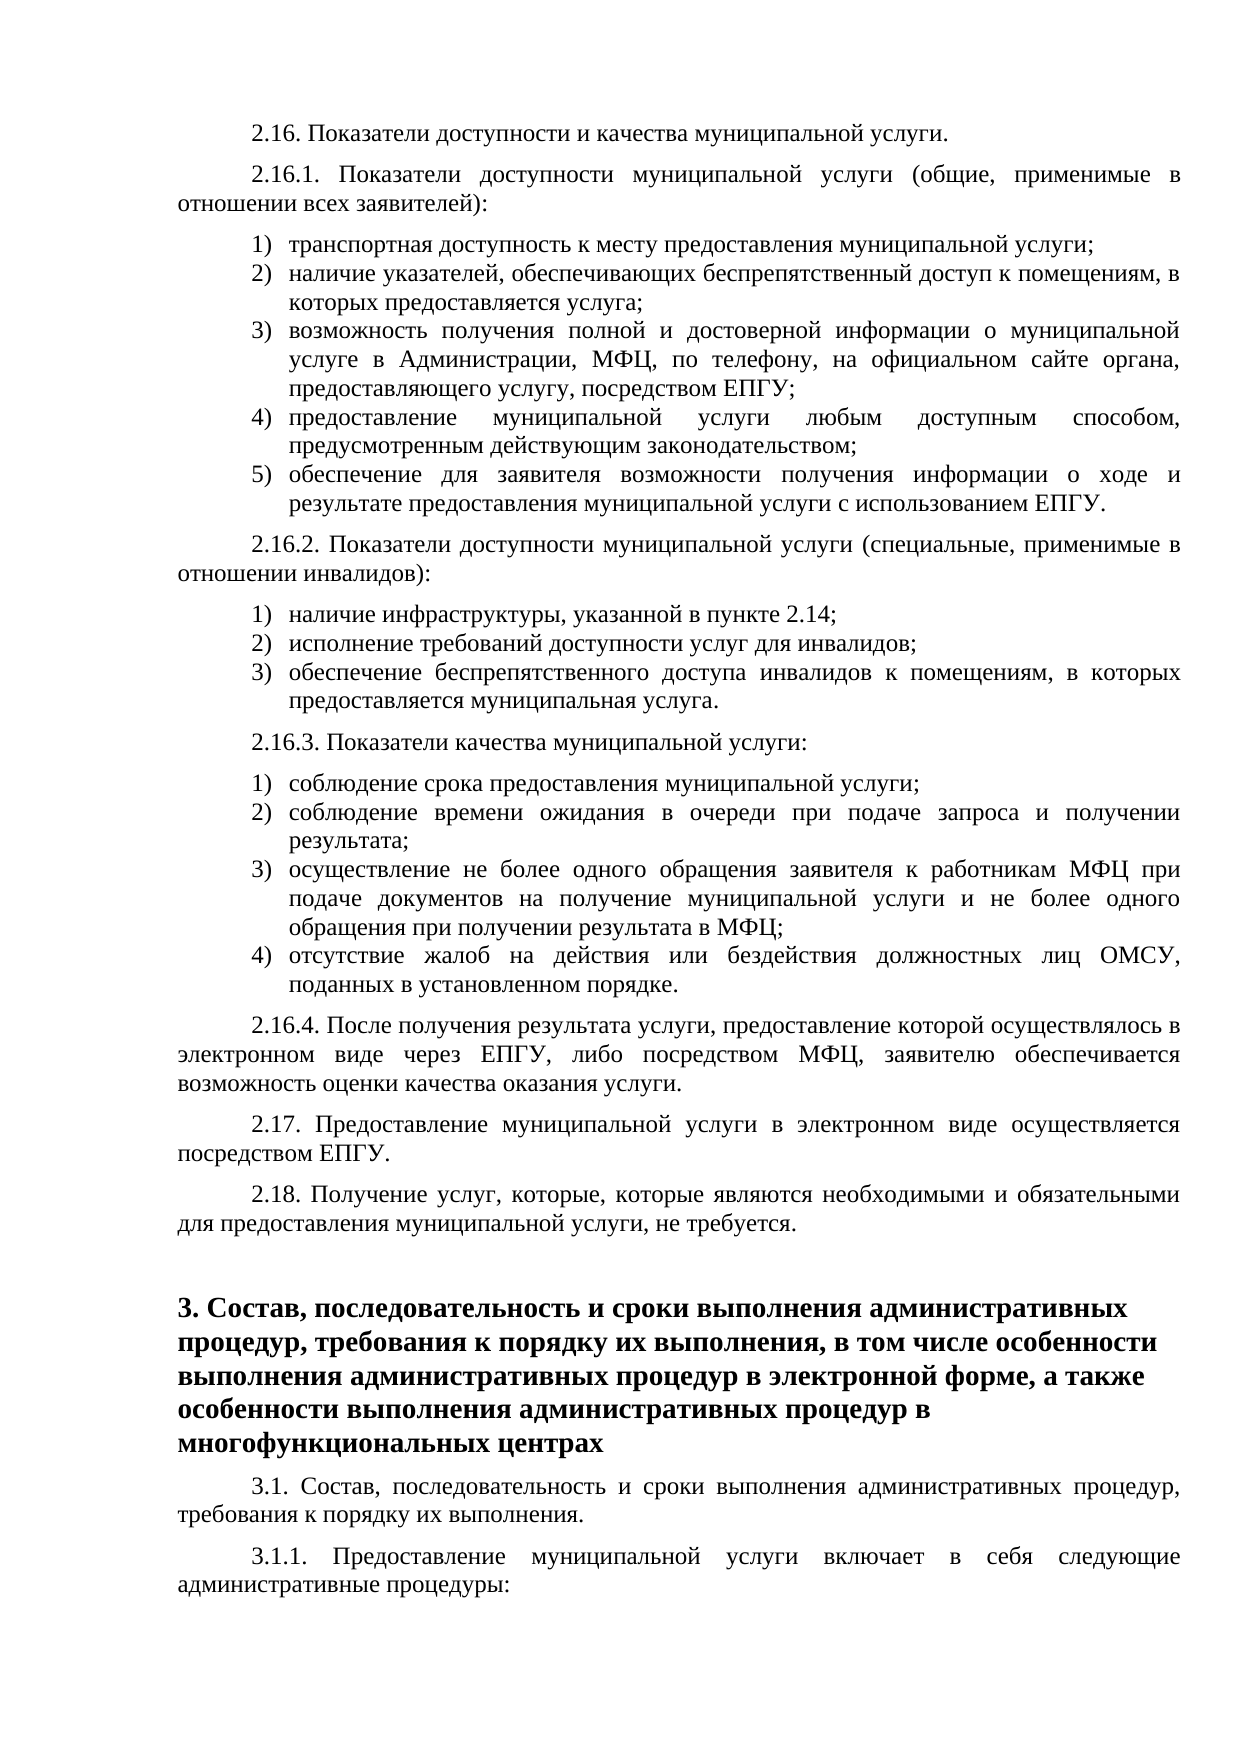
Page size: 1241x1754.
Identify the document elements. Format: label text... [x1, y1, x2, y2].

text 2.18. Получение услуг, которые, которые являются необходимыми и обязательными для предоставления муниципальной услуги, не требуется. [177, 1179, 1181, 1237]
list наличие указателей, обеспечивающих беспрепятственный доступ к помещениям, в которых предоставляется услуга; [251, 258, 1181, 316]
list соблюдение срока предоставления муниципальной услуги; [251, 768, 1181, 797]
list осуществление не более одного обращения заявителя к работникам МФЦ при подаче документов на получение муниципальной услуги и не более одного обращения при получении результата в МФЦ; [251, 854, 1181, 941]
list транспортная доступность к месту предоставления муниципальной услуги; [251, 229, 1181, 258]
text 2.16.4. После получения результата услуги, предоставление которой осуществлялось в электронном виде через ЕПГУ, либо посредством МФЦ, заявителю обеспечивается возможность оценки качества оказания услуги. [177, 1011, 1181, 1097]
text 2.16.3. Показатели качества муниципальной услуги: [177, 727, 1181, 756]
text 2.16.2. Показатели доступности муниципальной услуги (специальные, применимые в отношении инвалидов): [177, 529, 1181, 587]
list наличие инфраструктуры, указанной в пункте 2.14; [251, 599, 1181, 628]
text 2.16.1. Показатели доступности муниципальной услуги (общие, применимые в отношении всех заявителей): [177, 159, 1181, 217]
list соблюдение времени ожидания в очереди при подаче запроса и получении результата; [251, 797, 1181, 854]
list возможность получения полной и достоверной информации о муниципальной услуге в Администрации, МФЦ, по телефону, на официальном сайте органа, предоставляющего услугу, посредством ЕПГУ; [251, 316, 1181, 402]
list обеспечение беспрепятственного доступа инвалидов к помещениям, в которых предоставляется муниципальная услуга. [251, 657, 1181, 714]
text 2.16. Показатели доступности и качества муниципальной услуги. [177, 118, 1181, 147]
list исполнение требований доступности услуг для инвалидов; [251, 628, 1181, 657]
list предоставление муниципальной услуги любым доступным способом, предусмотренным действующим законодательством; [251, 402, 1181, 459]
text 3.1.1. Предоставление муниципальной услуги включает в себя следующие административные процедуры: [177, 1541, 1181, 1598]
text 3.1. Состав, последовательность и сроки выполнения административных процедур, требования к порядку их выполнения. [177, 1471, 1181, 1528]
list обеспечение для заявителя возможности получения информации о ходе и результате предоставления муниципальной услуги с использованием ЕПГУ. [251, 459, 1181, 517]
text 3. Состав, последовательность и сроки выполнения административных процедур, требования к порядку их выполнения, в том числе особенности выполнения административных процедур в электронной форме, а также особенности выполнения административных процедур в многофункциональных центрах [177, 1291, 1181, 1458]
list отсутствие жалоб на действия или бездействия должностных лиц ОМСУ, поданных в установленном порядке. [251, 941, 1181, 998]
text 2.17. Предоставление муниципальной услуги в электронном виде осуществляется посредством ЕПГУ. [177, 1109, 1181, 1167]
